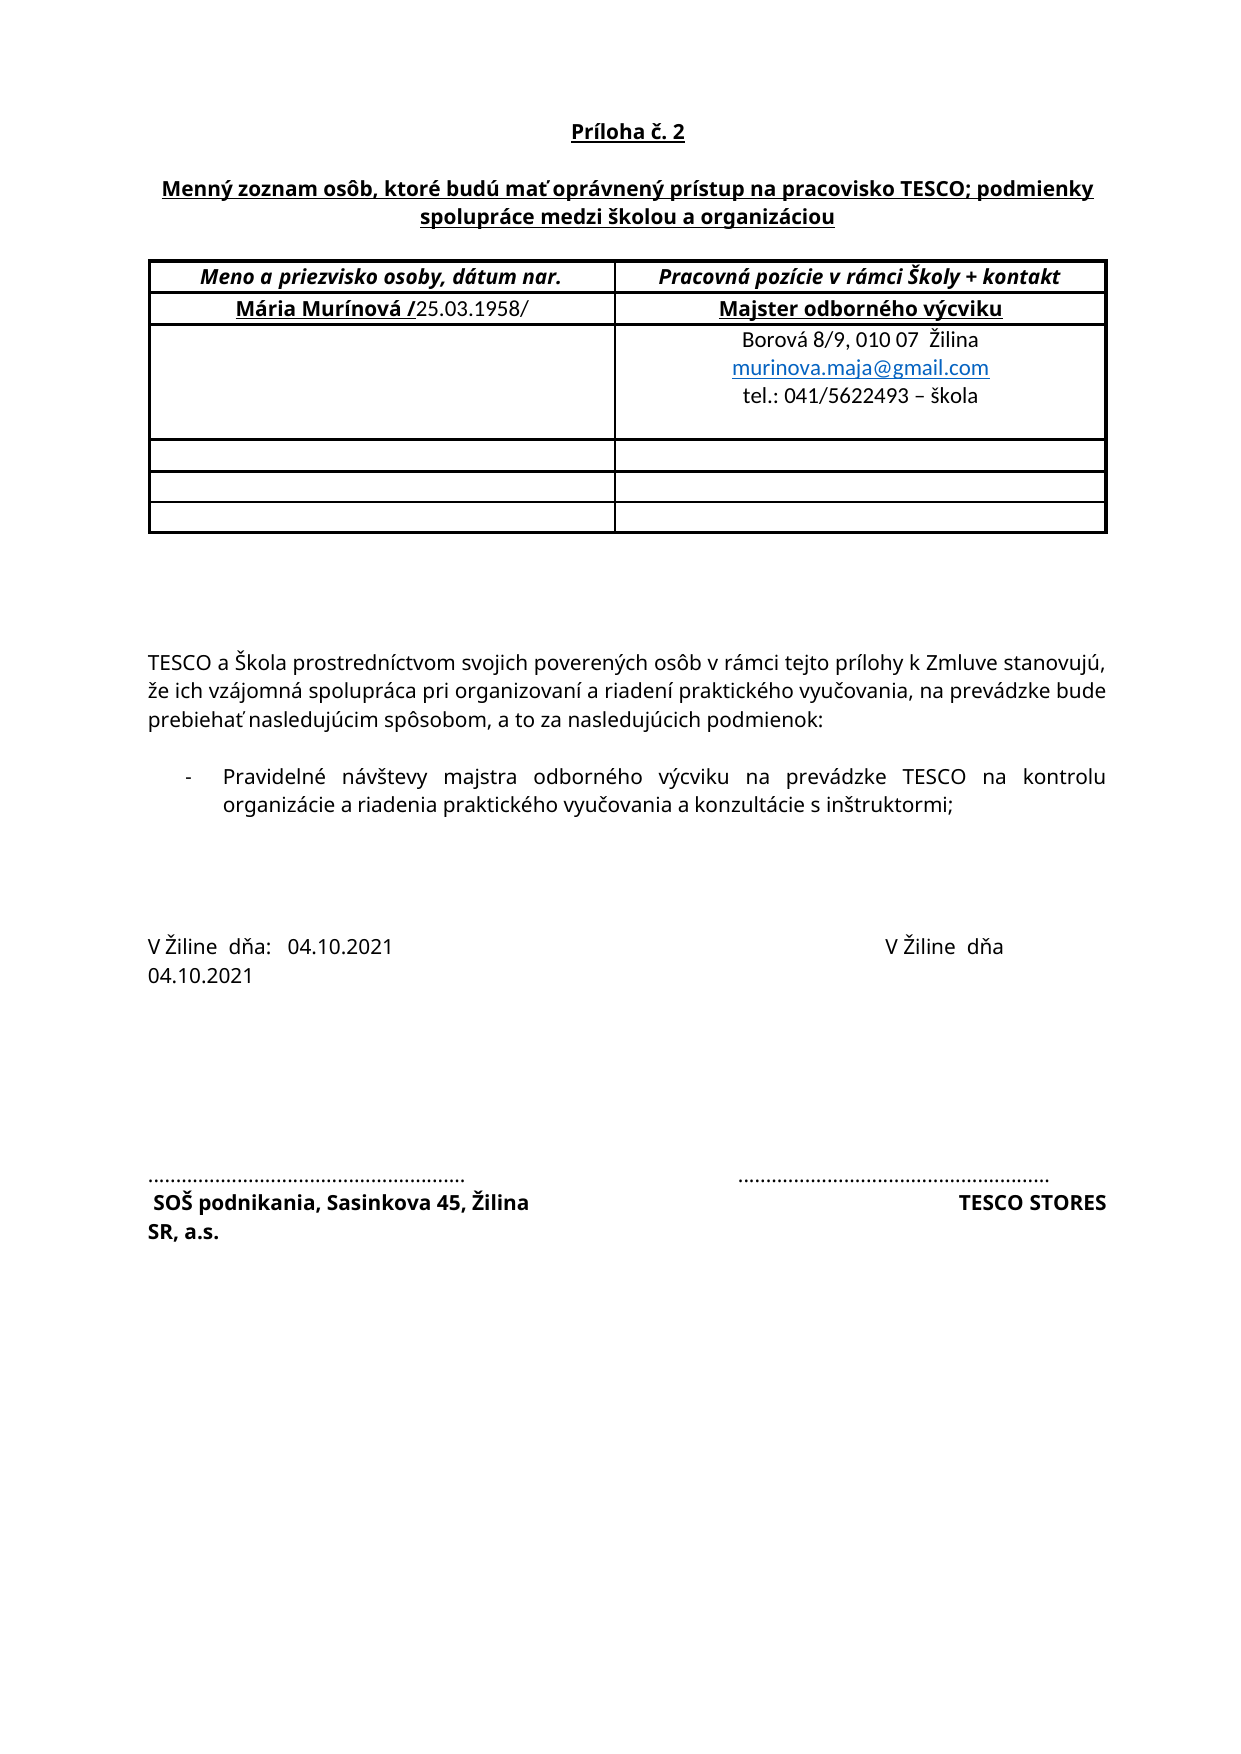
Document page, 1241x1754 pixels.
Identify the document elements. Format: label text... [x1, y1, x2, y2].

title Príloha č. 2 [148, 117, 1107, 146]
title Menný zoznam osôb, ktoré budú mať oprávnený prístup na pracovisko TESCO; podmienky spolupráce medzi školou a organizáciou [148, 174, 1107, 231]
text V Žiline dňa: 04.10.2021 V Žiline dňa 04.10.2021 [148, 932, 1107, 989]
table_cell Majster odborného výcviku [616, 294, 1104, 322]
table_header Pracovná pozície v rámci Školy + kontakt [616, 263, 1104, 291]
table_cell [151, 503, 614, 531]
table_cell [151, 473, 614, 501]
table_cell [616, 441, 1104, 469]
table_header Meno a priezvisko osoby, dátum nar. [151, 263, 614, 291]
text ......................................................... ........................................................ [148, 1160, 1107, 1188]
title Pravidelné návštevy majstra odborného výcviku na prevádzke TESCO na kontrolu organizácie a riadenia praktického vyučovania a konzultácie s inštruktormi; [185, 762, 1107, 819]
table_cell [616, 473, 1104, 501]
text SOŠ podnikania, Sasinkova 45, Žilina TESCO STORES SR, a.s. [148, 1188, 1107, 1245]
title TESCO a Škola prostredníctvom svojich poverených osôb v rámci tejto prílohy k Zmluve stanovujú, že ich vzájomná spolupráca pri organizovaní a riadení praktického vyučovania, na prevádzke bude prebiehať nasledujúcim spôsobom, a to za nasledujúcich podmienok: [148, 648, 1107, 733]
table_cell Borová 8/9, 010 07 Žilina murinova.maja@gmail.com tel.: 041/5622493 – škola [616, 326, 1104, 438]
table_cell [151, 326, 614, 438]
table_cell Mária Murínová /25.03.1958/ [151, 294, 614, 322]
table_cell [616, 503, 1104, 531]
table_cell [151, 441, 614, 469]
